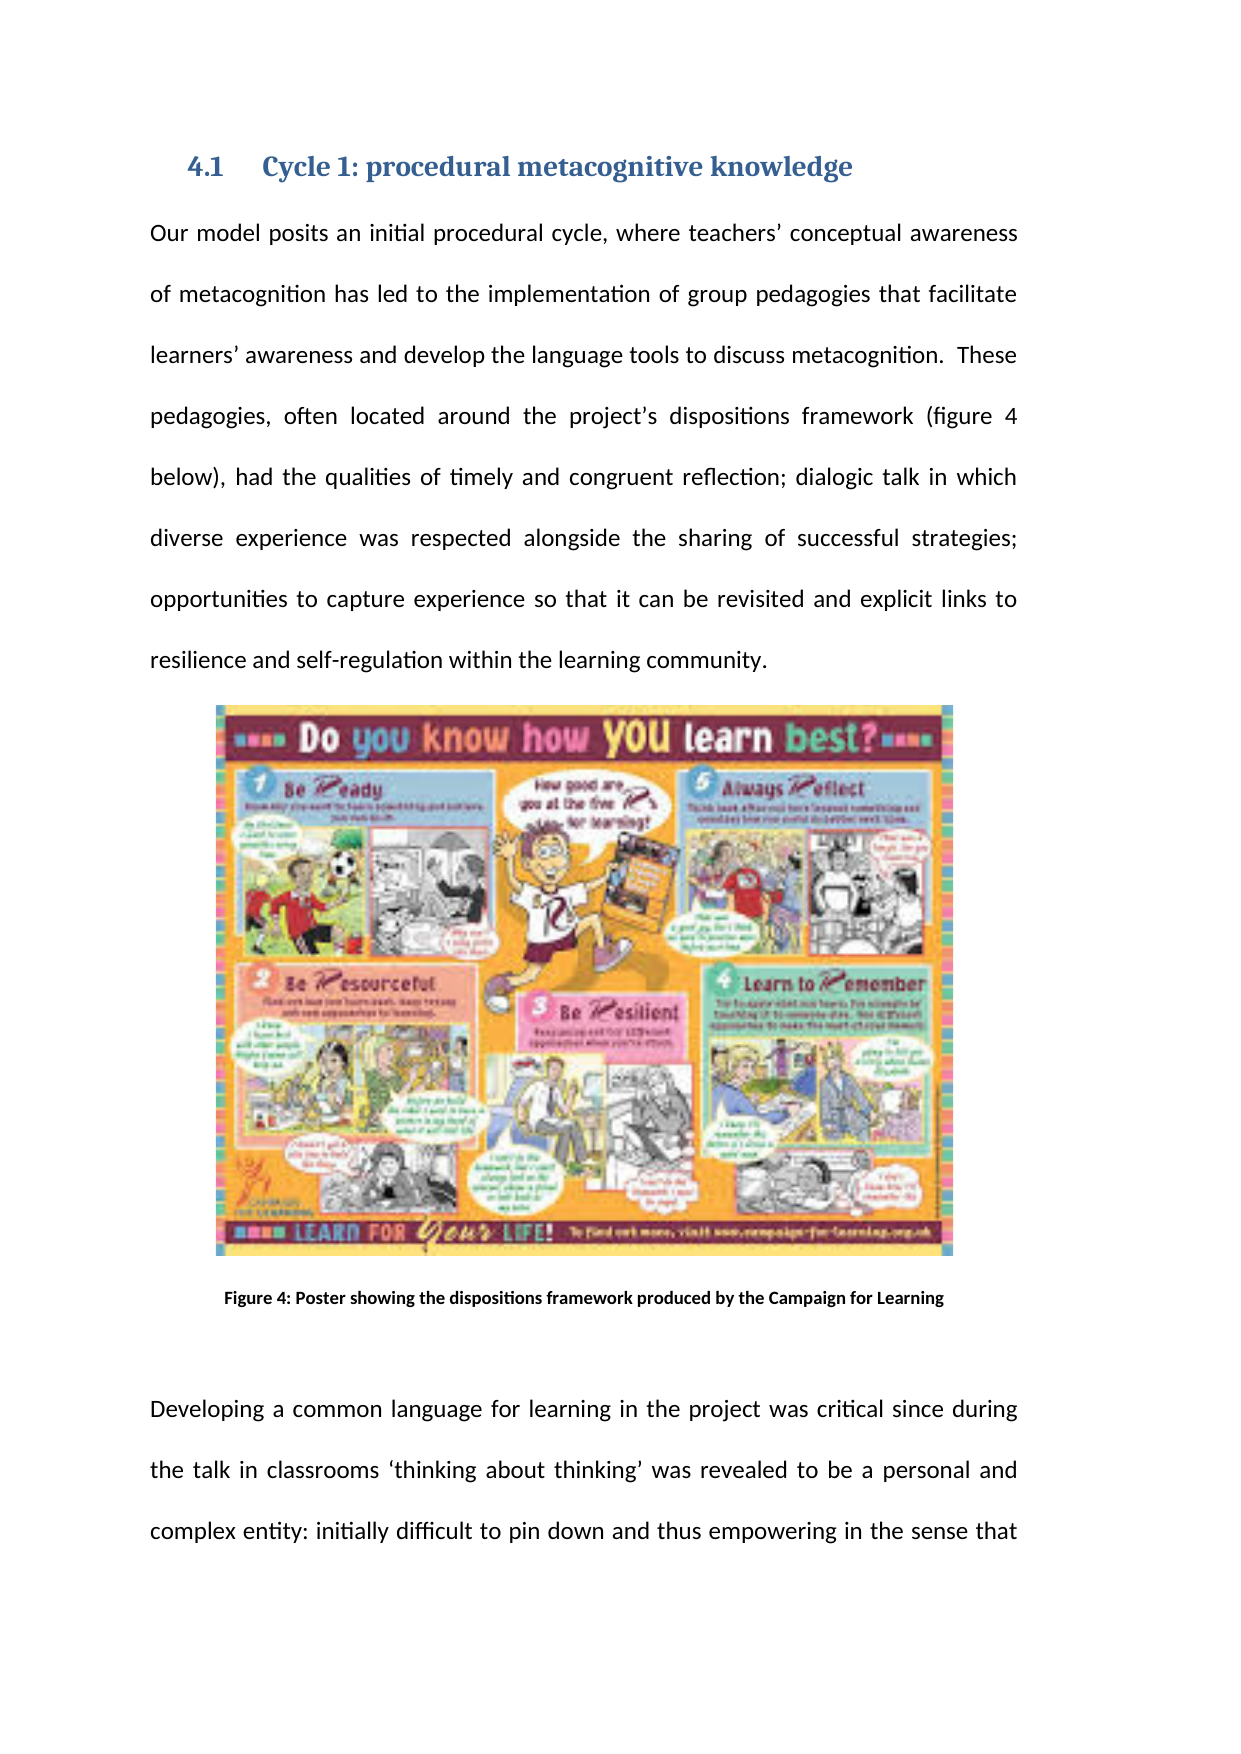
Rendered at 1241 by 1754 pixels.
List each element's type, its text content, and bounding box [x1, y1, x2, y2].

text Figure 4: Poster showing the dispositions framework produced by the Campaign for Learning [150, 1286, 1019, 1309]
text Our model posits an initial procedural cycle, where teachers’ conceptual awareness of metacognition has led to the implementation of group pedagogies that facilitate learners’ awareness and develop the language tools to discuss metacognition. These pedagogies, often located around the project’s dispositions framework (figure 4 below), had the qualities of timely and congruent reflection; dialogic talk in which diverse experience was respected alongside the sharing of successful strategies; opportunities to capture experience so that it can be revisited and explicit links to resilience and self-regulation within the learning community. [150, 217, 1019, 675]
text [150, 1393, 1019, 1546]
picture [215, 705, 954, 1256]
subtitle Cycle 1: procedural metacognitive knowledge [187, 150, 1019, 183]
